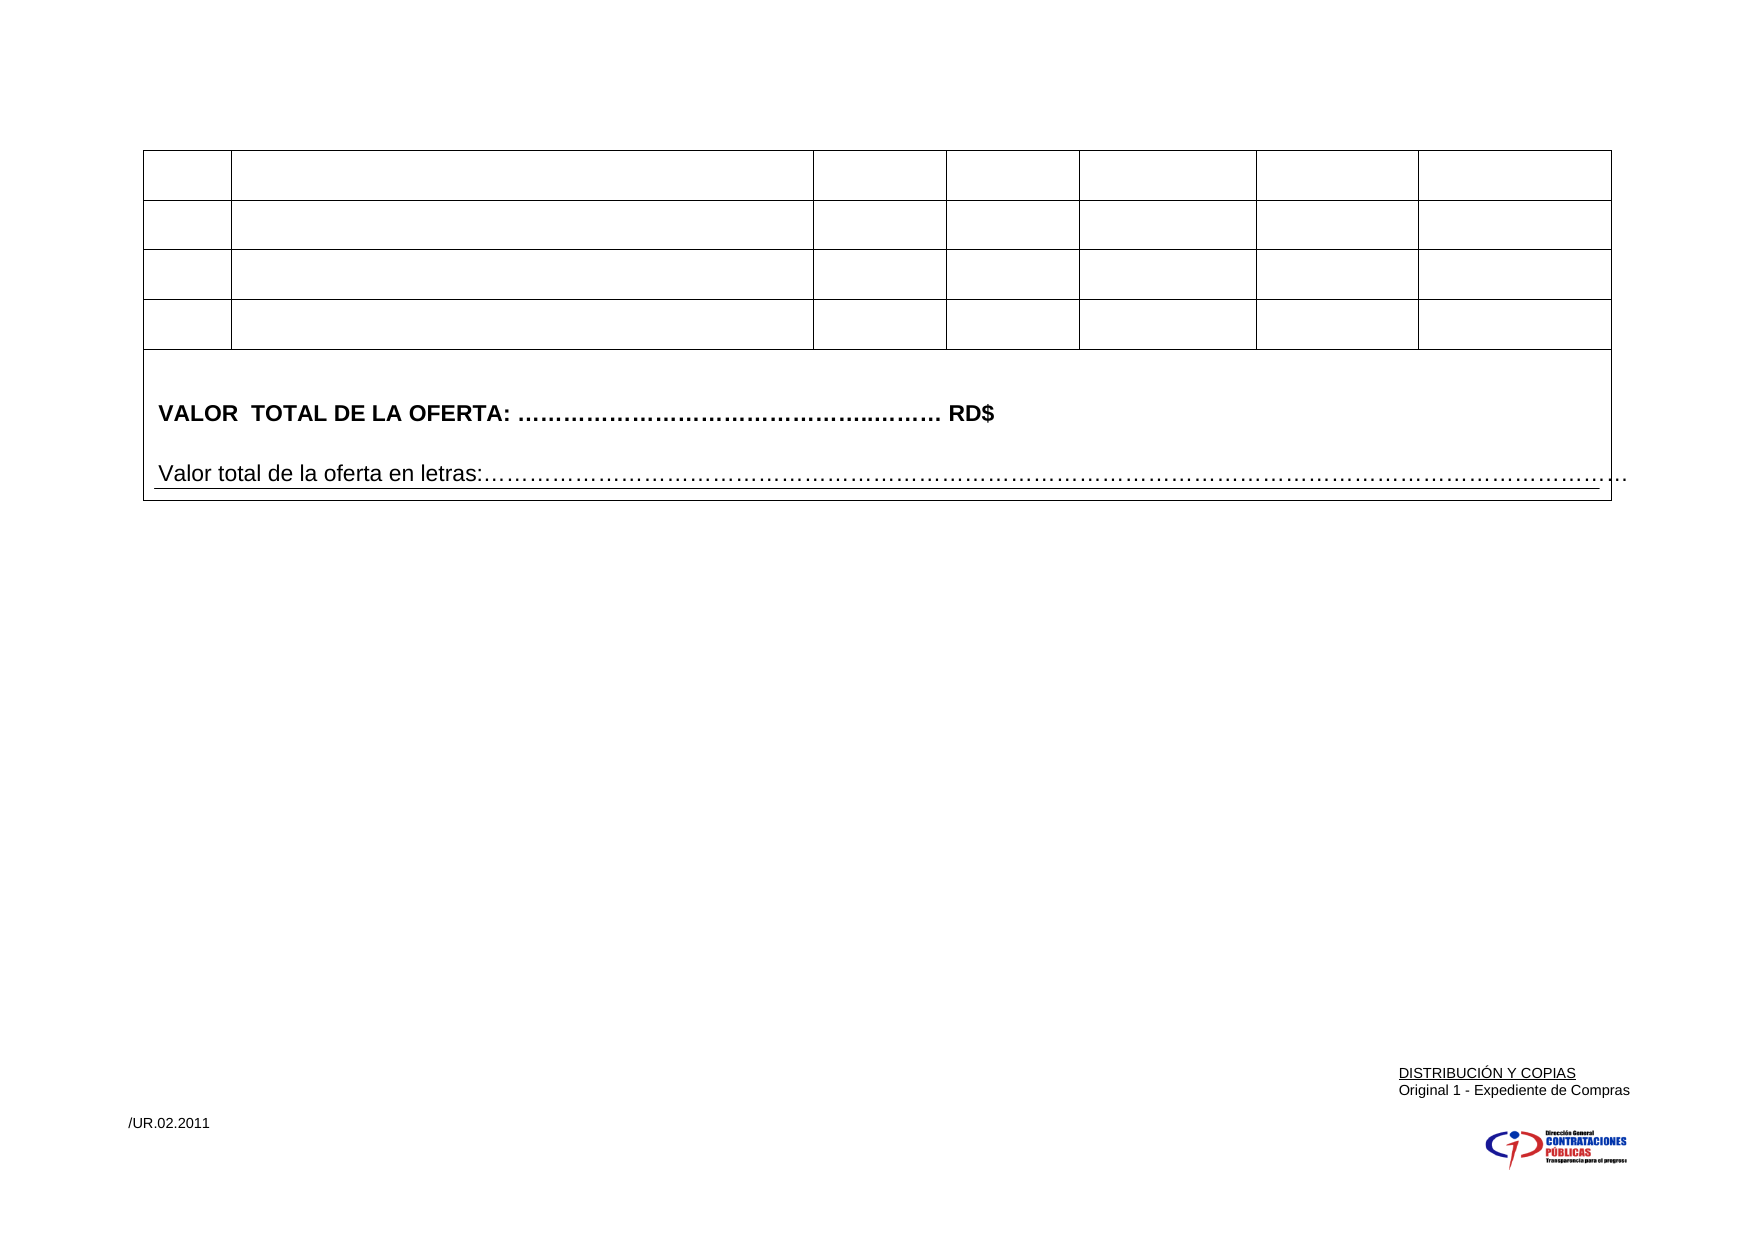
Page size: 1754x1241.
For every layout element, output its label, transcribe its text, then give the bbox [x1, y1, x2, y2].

table_cell [814, 151, 946, 200]
table_cell [1080, 201, 1256, 249]
table_cell [144, 201, 231, 249]
table_cell [814, 250, 946, 299]
table_cell [1257, 151, 1418, 200]
table_cell [144, 151, 231, 200]
table_cell [1419, 151, 1611, 200]
table_cell [814, 201, 946, 249]
table_cell VALOR TOTAL DE LA OFERTA: ………………………………………..……… RD$ Valor total de la oferta en letras:…………………………………………………………………………………………………………………………………… [144, 350, 1611, 500]
table_cell [1419, 250, 1611, 299]
table_cell [814, 300, 946, 349]
table_cell [1257, 250, 1418, 299]
table_cell [1257, 201, 1418, 249]
table_cell [232, 300, 813, 349]
table_cell [1080, 151, 1256, 200]
table_cell [947, 300, 1079, 349]
table_cell [232, 250, 813, 299]
table_cell [232, 151, 813, 200]
table_cell [144, 250, 231, 299]
table_cell [1257, 300, 1418, 349]
table_cell [144, 300, 231, 349]
table_cell [232, 201, 813, 249]
table_cell [1080, 250, 1256, 299]
table_cell [1080, 300, 1256, 349]
table_cell [1419, 300, 1611, 349]
table_cell [947, 151, 1079, 200]
table_cell [947, 250, 1079, 299]
table_cell [947, 201, 1079, 249]
picture [1485, 1130, 1627, 1170]
table_cell [1419, 201, 1611, 249]
